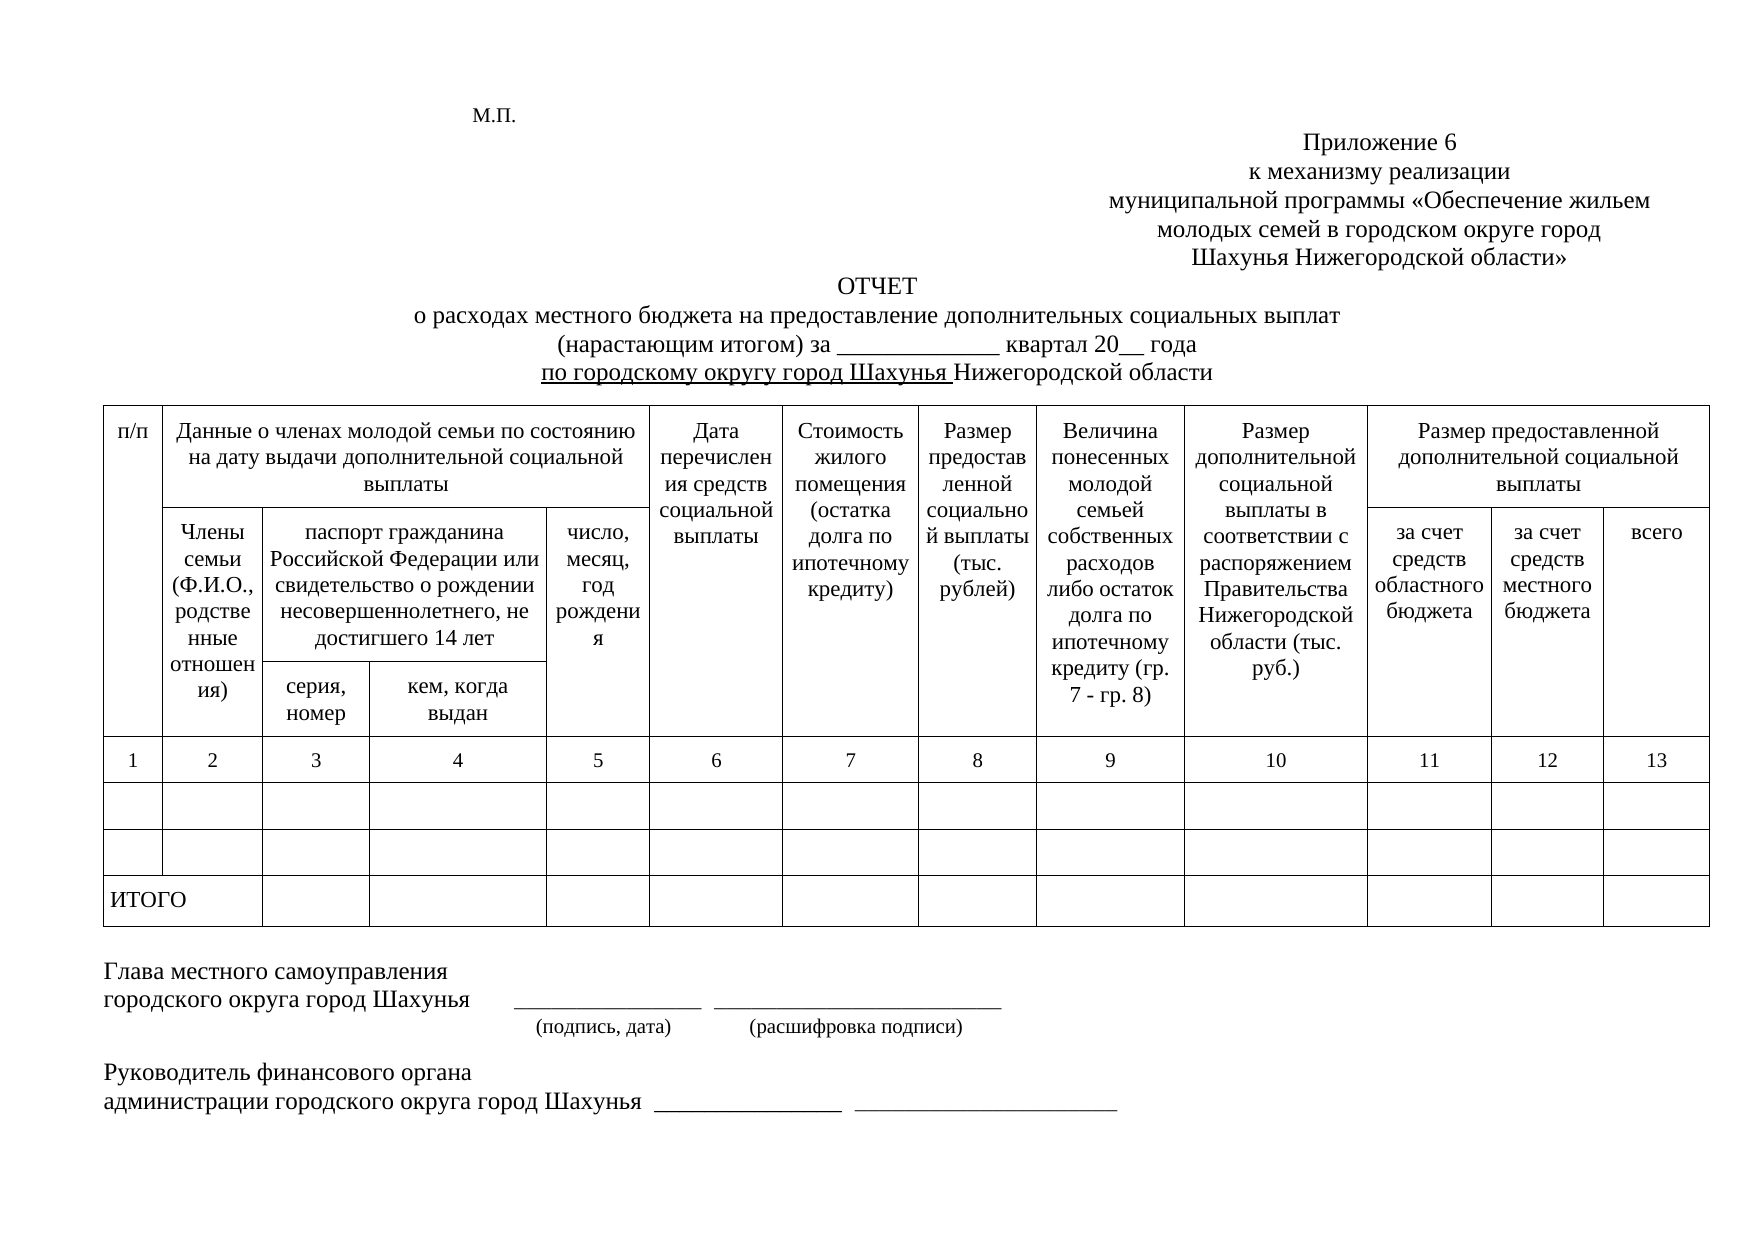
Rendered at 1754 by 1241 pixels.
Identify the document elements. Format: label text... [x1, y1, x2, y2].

table_cell [1492, 876, 1603, 926]
text Глава местного самоуправления [103, 956, 1651, 984]
table_cell 1 [104, 737, 162, 782]
table_cell [163, 783, 262, 828]
text ОТЧЕТ [103, 271, 1651, 300]
text (нарастающим итогом) за _____________ квартал 20__ года [103, 329, 1651, 357]
table_header Размер предоставленной социальной выплаты (тыс. рублей) [919, 406, 1036, 736]
table_cell [1185, 830, 1367, 875]
table_cell паспорт гражданина Российской Федерации или свидетельство о рождении несовершеннолетнего, не достигшего 14 лет [263, 508, 546, 661]
table_cell [783, 876, 918, 926]
table_cell [1492, 830, 1603, 875]
table_header Размер дополнительной социальной выплаты в соответствии с распоряжением Правительства Нижегородской области (тыс. руб.) [1185, 406, 1367, 736]
table_cell [1368, 876, 1491, 926]
text (подпись, дата) (расшифровка подписи) [103, 1014, 1651, 1038]
text к механизму реализации [1107, 156, 1651, 185]
text Руководитель финансового органа [103, 1057, 1651, 1086]
text администрации городского округа город Шахунья _______________ _____________________ [103, 1086, 1651, 1116]
table_cell [547, 830, 649, 875]
table_cell [1037, 876, 1184, 926]
table_cell [783, 830, 918, 875]
table_cell [1604, 876, 1709, 926]
table_cell 9 [1037, 737, 1184, 782]
text Приложение 6 [1107, 127, 1651, 156]
table_cell [104, 783, 162, 828]
table_cell [370, 783, 546, 828]
table_cell [263, 876, 369, 926]
table_cell 10 [1185, 737, 1367, 782]
table_cell [547, 783, 649, 828]
table_cell [650, 783, 782, 828]
table_cell [1604, 783, 1709, 828]
table_cell число, месяц, год рождения [547, 508, 649, 736]
table_header Стоимость жилого помещения (остатка долга по ипотечному кредиту) [783, 406, 918, 736]
table_cell серия, номер [263, 662, 369, 736]
table_cell [104, 830, 162, 875]
table_cell Члены семьи (Ф.И.О., родственные отношения) [163, 508, 262, 736]
table_cell всего [1604, 508, 1709, 736]
table_cell [1037, 830, 1184, 875]
table_cell 3 [263, 737, 369, 782]
text по городскому округу город Шахунья Нижегородской области [103, 357, 1651, 386]
table_header Данные о членах молодой семьи по состоянию на дату выдачи дополнительной социальной выплаты [163, 406, 649, 507]
table_cell [1368, 830, 1491, 875]
table_cell [263, 830, 369, 875]
table_cell 5 [547, 737, 649, 782]
table_cell [1604, 830, 1709, 875]
text городского округа город Шахунья _______________ _______________________ [103, 984, 1651, 1014]
table_cell [783, 783, 918, 828]
table_cell [370, 876, 546, 926]
table_cell [1185, 783, 1367, 828]
table_header Дата перечисления средств социальной выплаты [650, 406, 782, 736]
table_cell 12 [1492, 737, 1603, 782]
table_cell кем, когда выдан [370, 662, 546, 736]
table_cell [370, 830, 546, 875]
table_cell [919, 876, 1036, 926]
table_cell 7 [783, 737, 918, 782]
table_cell 13 [1604, 737, 1709, 782]
table_cell [650, 876, 782, 926]
table_cell за счет средств областного бюджета [1368, 508, 1491, 736]
table_cell 4 [370, 737, 546, 782]
table_cell [263, 783, 369, 828]
table_cell 2 [163, 737, 262, 782]
text муниципальной программы «Обеспечение жильем молодых семей в городском округе город Шахунья Нижегородской области» [1107, 185, 1651, 271]
table_header п/п [104, 406, 162, 736]
table_header Размер предоставленной дополнительной социальной выплаты [1368, 406, 1709, 507]
table_cell ИТОГО [104, 876, 262, 926]
table_cell [547, 876, 649, 926]
table_cell [1037, 783, 1184, 828]
table_cell 8 [919, 737, 1036, 782]
table_header Величина понесенных молодой семьей собственных расходов либо остаток долга по ипотечному кредиту (гр. 7 - гр. 8) [1037, 406, 1184, 736]
table_cell [919, 830, 1036, 875]
text о расходах местного бюджета на предоставление дополнительных социальных выплат [103, 300, 1651, 329]
table_cell за счет средств местного бюджета [1492, 508, 1603, 736]
table_cell [919, 783, 1036, 828]
table_cell [1368, 783, 1491, 828]
table_cell 11 [1368, 737, 1491, 782]
table_cell [163, 830, 262, 875]
table_cell [1492, 783, 1603, 828]
table_cell 6 [650, 737, 782, 782]
table_cell [650, 830, 782, 875]
text М.П. [398, 103, 1651, 127]
table_cell [1185, 876, 1367, 926]
